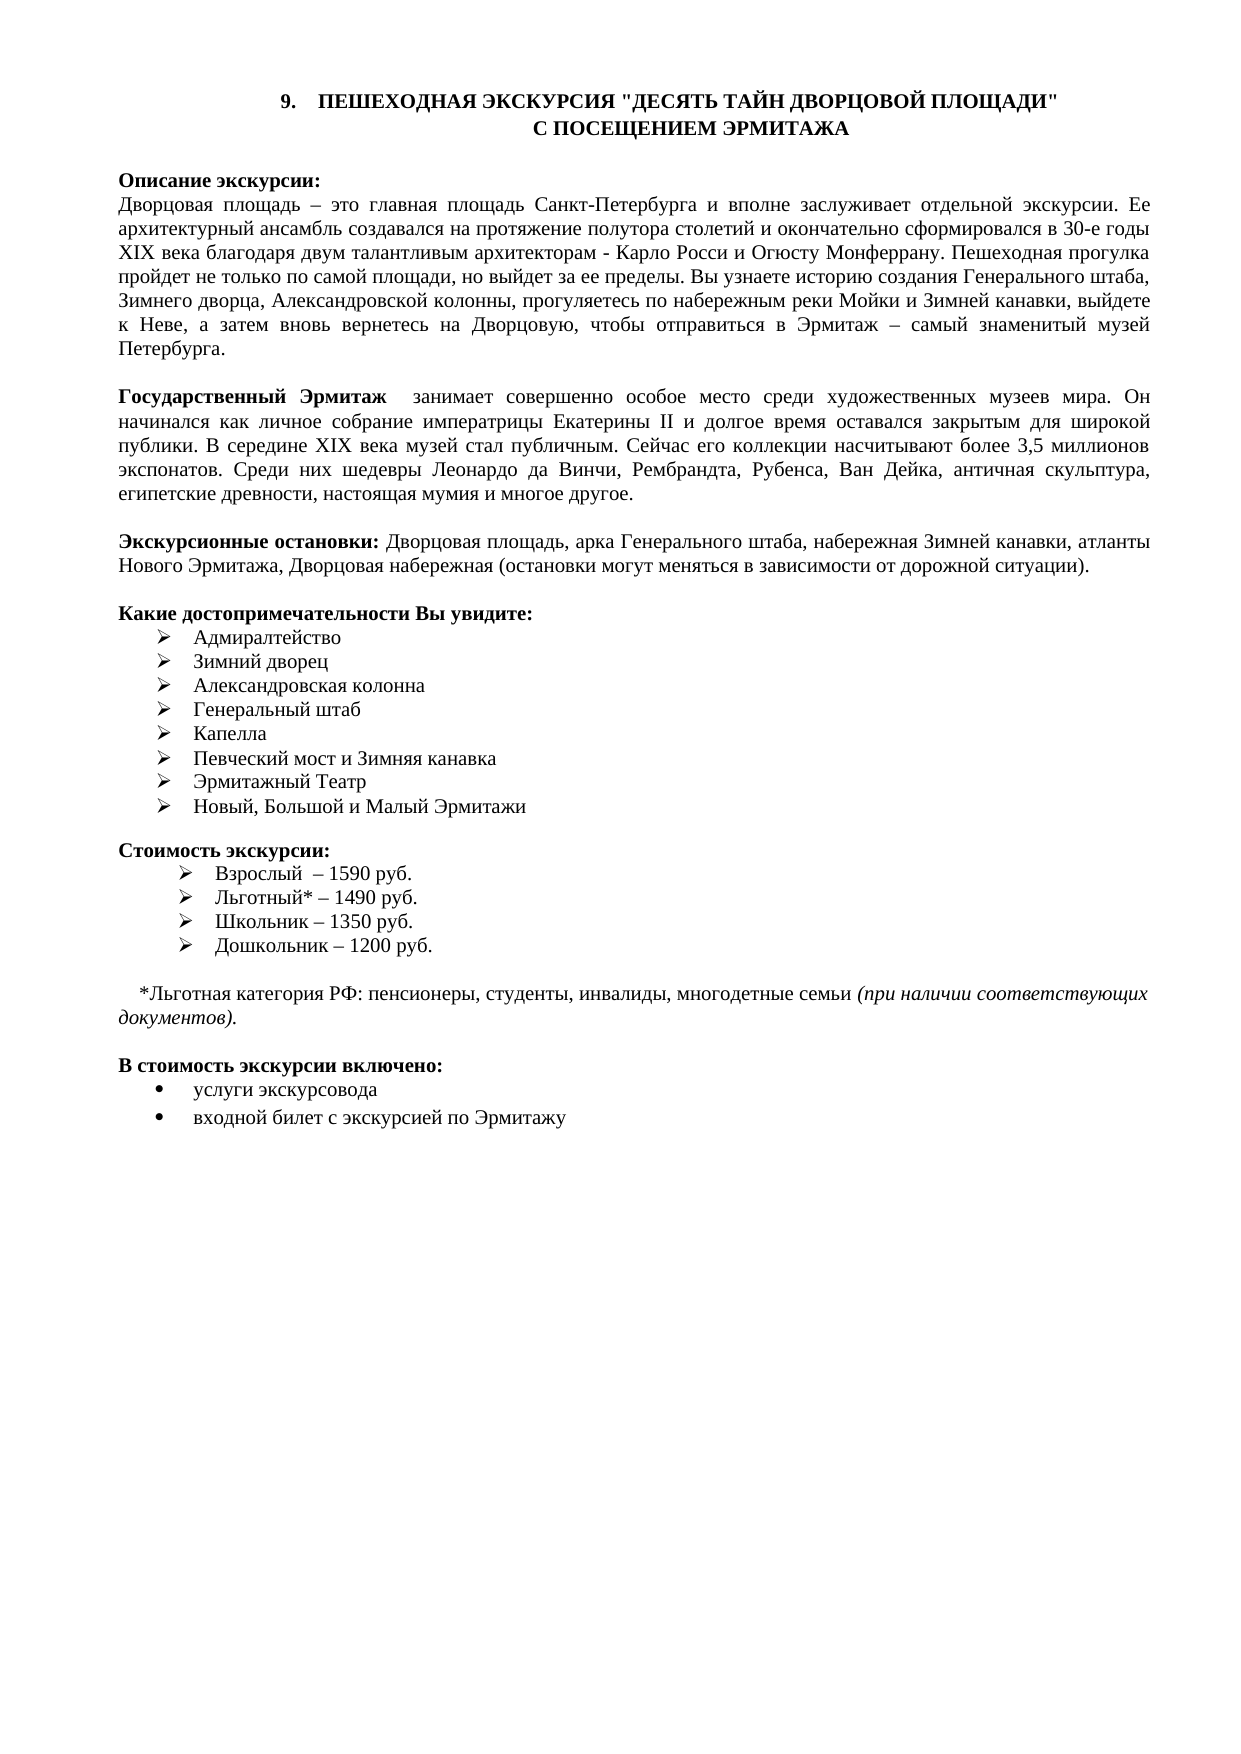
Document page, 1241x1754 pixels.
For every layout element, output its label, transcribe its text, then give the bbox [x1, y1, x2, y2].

list Александровская колонна [156, 673, 1152, 697]
list Эрмитажный Театр [156, 769, 1152, 793]
text В стоимость экскурсии включено: [118, 1053, 1152, 1077]
list Адмиралтейство [156, 625, 1152, 649]
text Экскурсионные остановки: Дворцовая площадь, арка Генерального штаба, набережная Зимней канавки, атланты Нового Эрмитажа, Дворцовая набережная (остановки могут меняться в зависимости от дорожной ситуации). [118, 529, 1152, 577]
text Стоимость экскурсии: [118, 842, 1152, 861]
text *Льготная категория РФ: пенсионеры, студенты, инвалиды, многодетные семьи (при наличии соответствующих документов). [118, 981, 1152, 1029]
text Государственный Эрмитаж занимает совершенно особое место среди художественных музеев мира. Он начинался как личное собрание императрицы Екатерины II и долгое время оставался закрытым для широкой публики. В середине XIX века музей стал публичным. Сейчас его коллекции насчитывают более 3,5 миллионов экспонатов. Среди них шедевры Леонардо да Винчи, Рембрандта, Рубенса, Ван Дейка, античная скульптура, египетские древности, настоящая мумия и многое другое. [118, 384, 1152, 505]
list услуги экскурсовода [156, 1077, 1152, 1101]
list Капелла [156, 721, 1152, 745]
list Взрослый – 1590 руб. [177, 861, 1152, 885]
list Дошкольник – 1200 руб. [177, 933, 1152, 957]
list Зимний дворец [156, 649, 1152, 673]
text Какие достопримечательности Вы увидите: [118, 601, 1152, 625]
text Описание экскурсии: [118, 168, 1152, 192]
list Льготный* – 1490 руб. [177, 885, 1152, 909]
list Певческий мост и Зимняя канавка [156, 745, 1152, 769]
list входной билет с экскурсией по Эрмитажу [156, 1105, 1152, 1129]
list Пешеходная экскурсия "Десять тайн Дворцовой площади" с посещением Эрмитажа [193, 89, 1152, 140]
list Школьник – 1350 руб. [177, 909, 1152, 933]
list Новый, Большой и Малый Эрмитажи [156, 793, 1152, 818]
list Генеральный штаб [156, 697, 1152, 721]
text Дворцовая площадь – это главная площадь Санкт-Петербурга и вполне заслуживает отдельной экскурсии. Ее архитектурный ансамбль создавался на протяжение полутора столетий и окончательно сформировался в 30-е годы XIX века благодаря двум талантливым архитекторам - Карло Росси и Огюсту Монферрану. Пешеходная прогулка пройдет не только по самой площади, но выйдет за ее пределы. Вы узнаете историю создания Генерального штаба, Зимнего дворца, Александровской колонны, прогуляетесь по набережным реки Мойки и Зимней канавки, выйдете к Неве, а затем вновь вернетесь на Дворцовую, чтобы отправиться в Эрмитаж – самый знаменитый музей Петербурга. [118, 192, 1152, 360]
